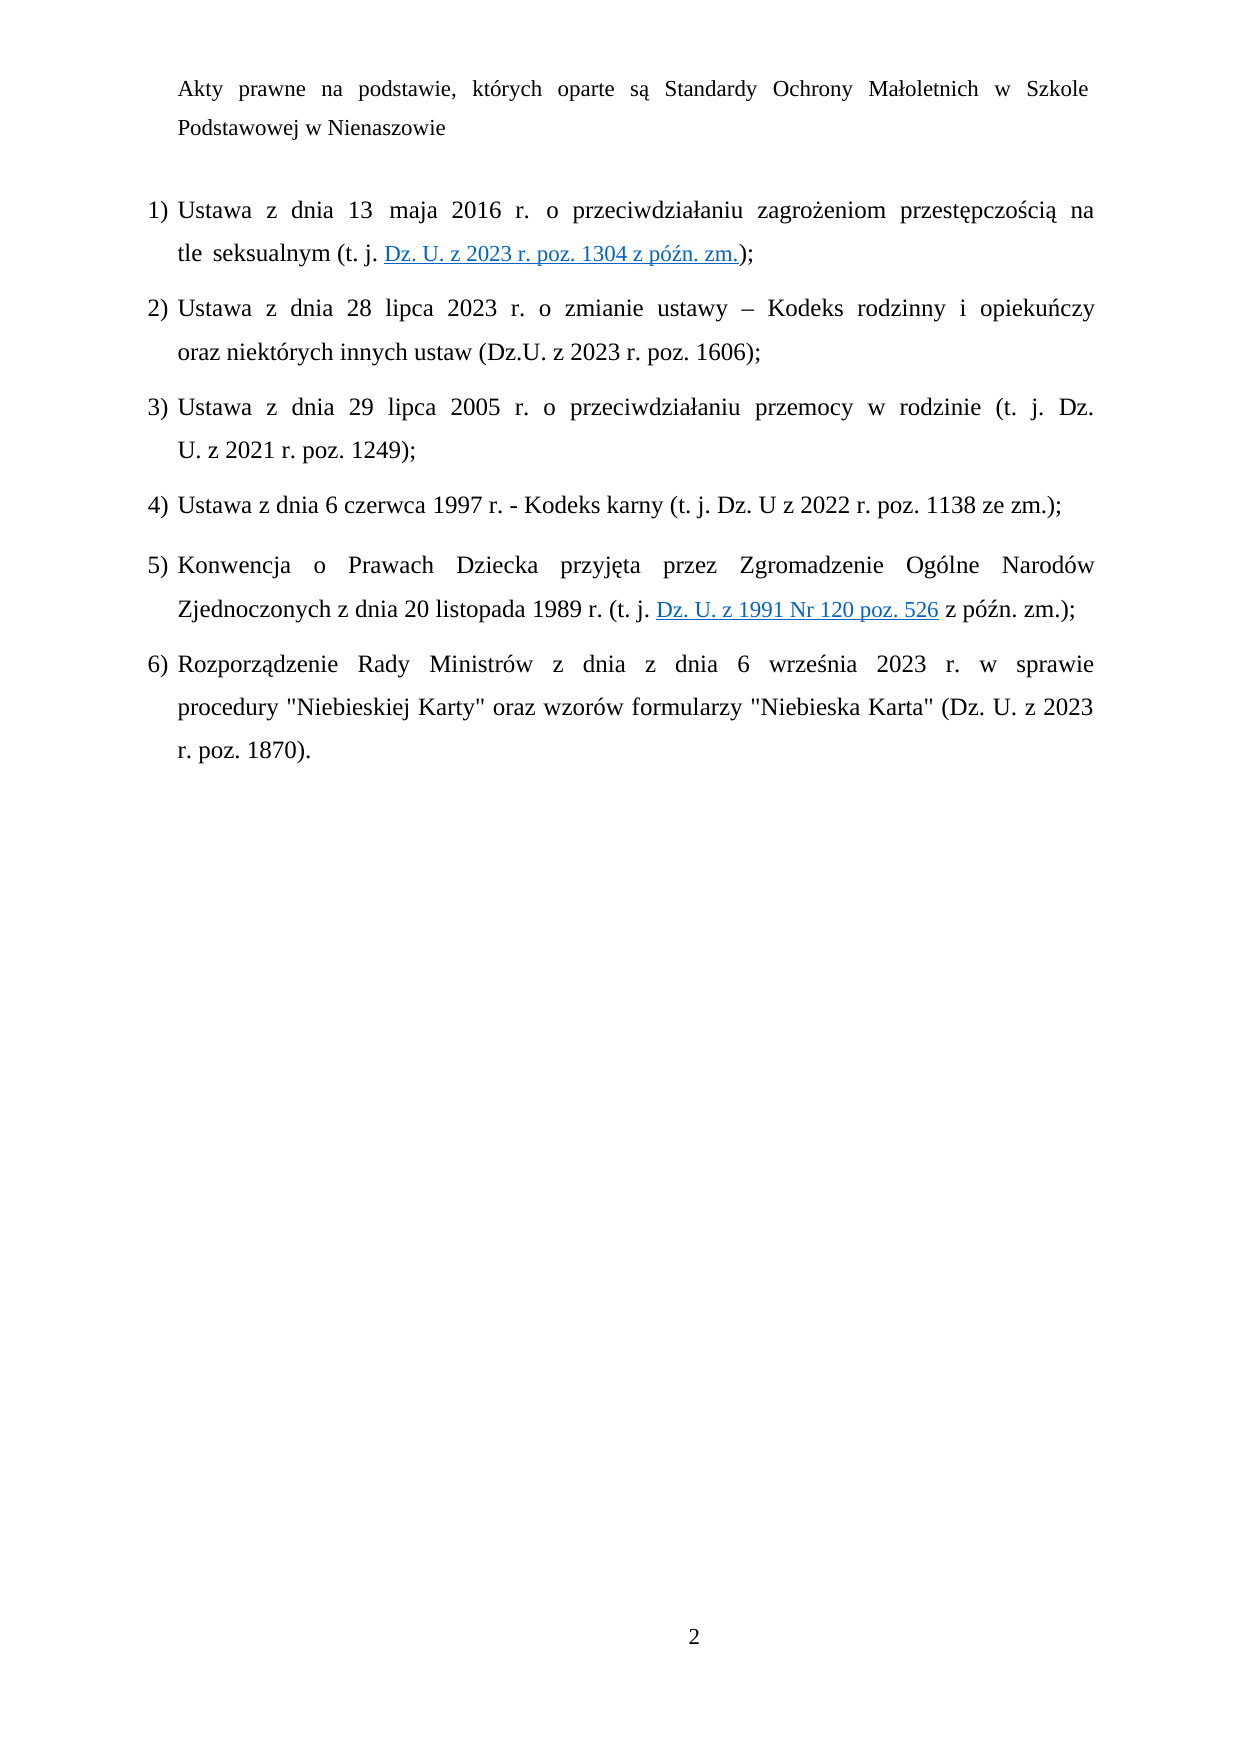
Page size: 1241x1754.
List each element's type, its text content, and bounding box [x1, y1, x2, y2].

text Akty prawne na podstawie, których oparte są Standardy Ochrony Małoletnich w Szkole Podstawowej w Nienaszowie [177, 75, 1089, 141]
list Ustawa z dnia 29 lipca 2005 r. o przeciwdziałaniu przemocy w rodzinie (t. j. Dz. U. z 2021 r. poz. 1249); [147, 392, 1095, 464]
list Ustawa z dnia 28 lipca 2023 r. o zmianie ustawy – Kodeks rodzinny i opiekuńczy oraz niektórych innych ustaw (Dz.U. z 2023 r. poz. 1606); [147, 293, 1095, 365]
list Ustawa z dnia 6 czerwca 1997 r. - Kodeks karny (t. j. Dz. U z 2022 r. poz. 1138 ze zm.); [148, 490, 1211, 519]
list Ustawa z dnia 13 maja 2016 r. o przeciwdziałaniu zagrożeniom przestępczością na tle seksualnym (t. j. Dz. U. z 2023 r. poz. 1304 z późn. zm.); [147, 195, 1094, 267]
list Rozporządzenie Rady Ministrów z dnia z dnia 6 września 2023 r. w sprawie procedury "Niebieskiej Karty" oraz wzorów formularzy "Niebieska Karta" (Dz. U. z 2023 r. poz. 1870). [147, 649, 1095, 764]
list Konwencja o Prawach Dziecka przyjęta przez Zgromadzenie Ogólne Narodów Zjednoczonych z dnia 20 listopada 1989 r. (t. j. Dz. U. z 1991 Nr 120 poz. 526 z późn. zm.); [147, 551, 1095, 622]
